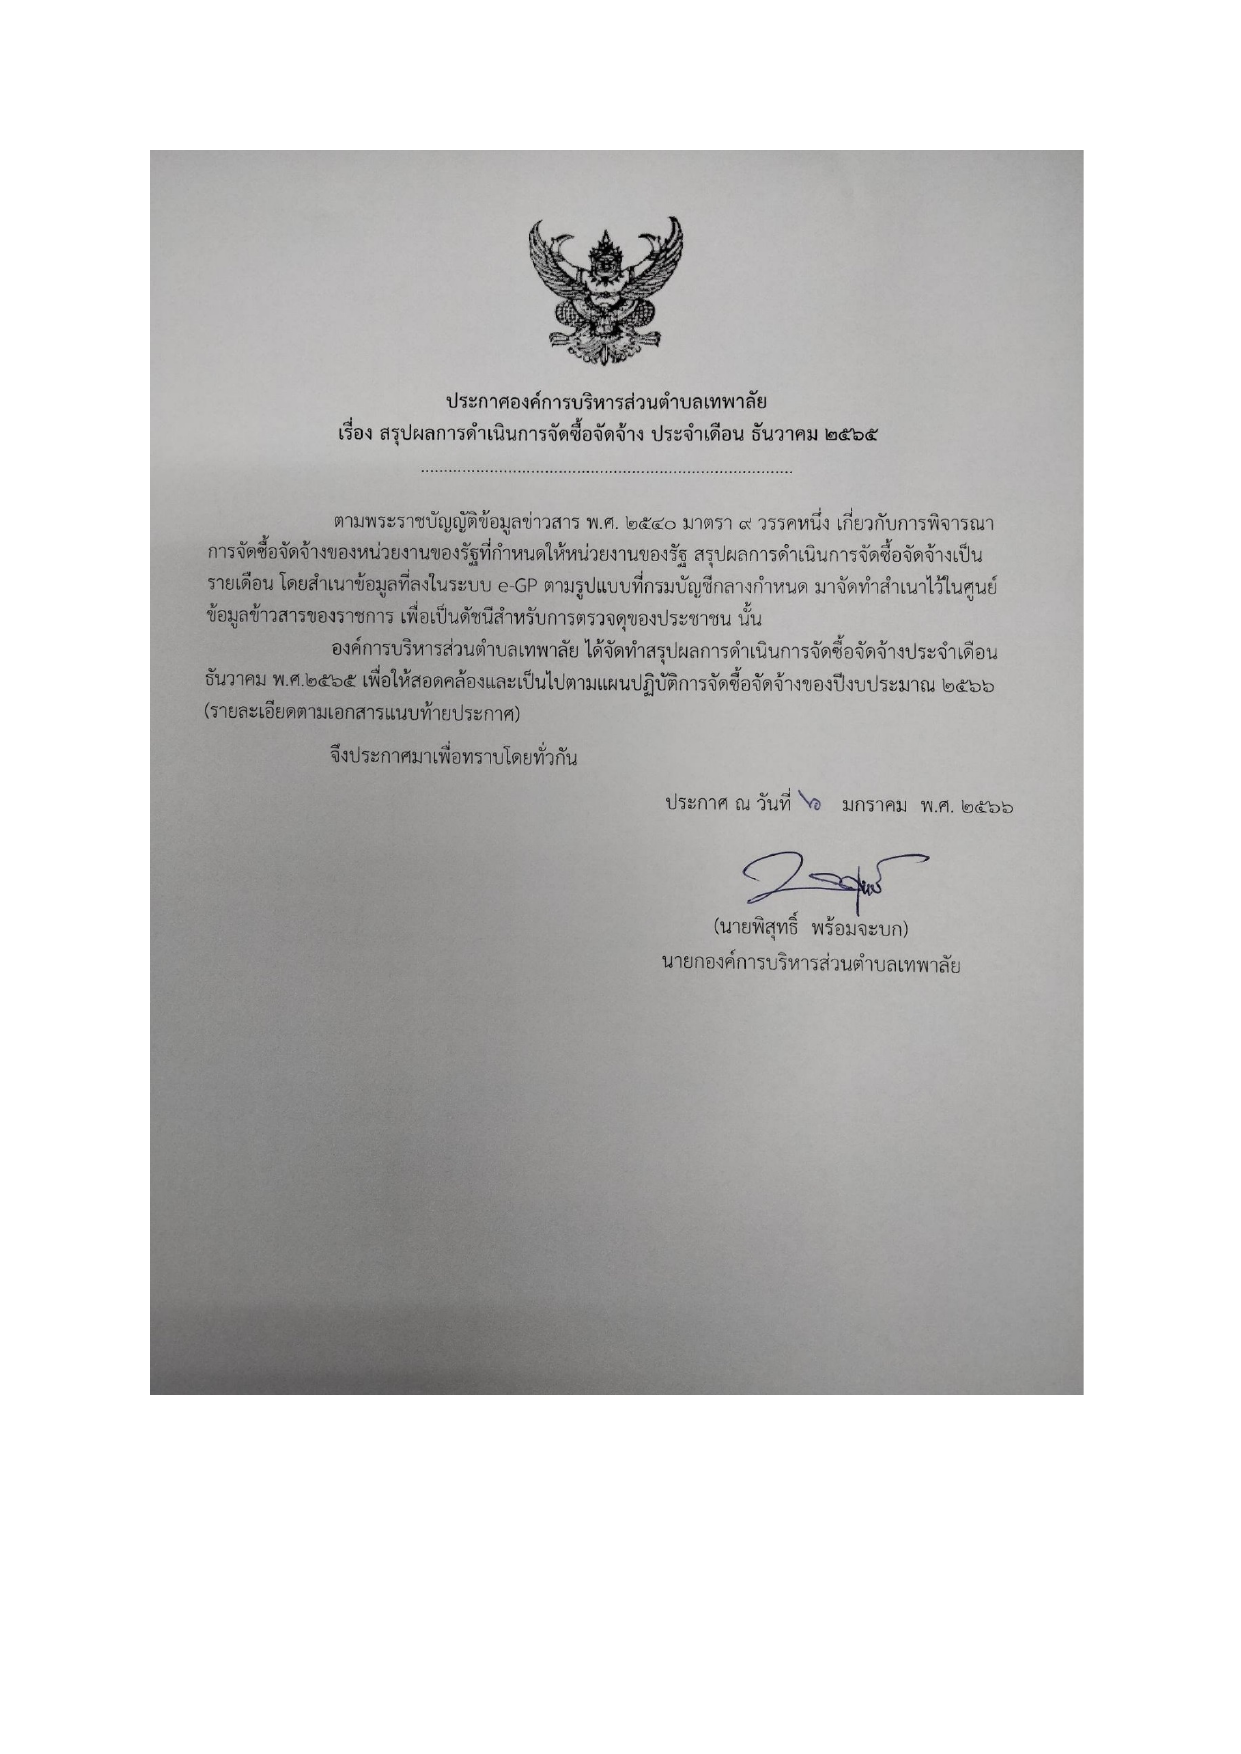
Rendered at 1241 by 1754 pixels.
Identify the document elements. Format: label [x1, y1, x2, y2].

picture [150, 150, 1084, 1395]
